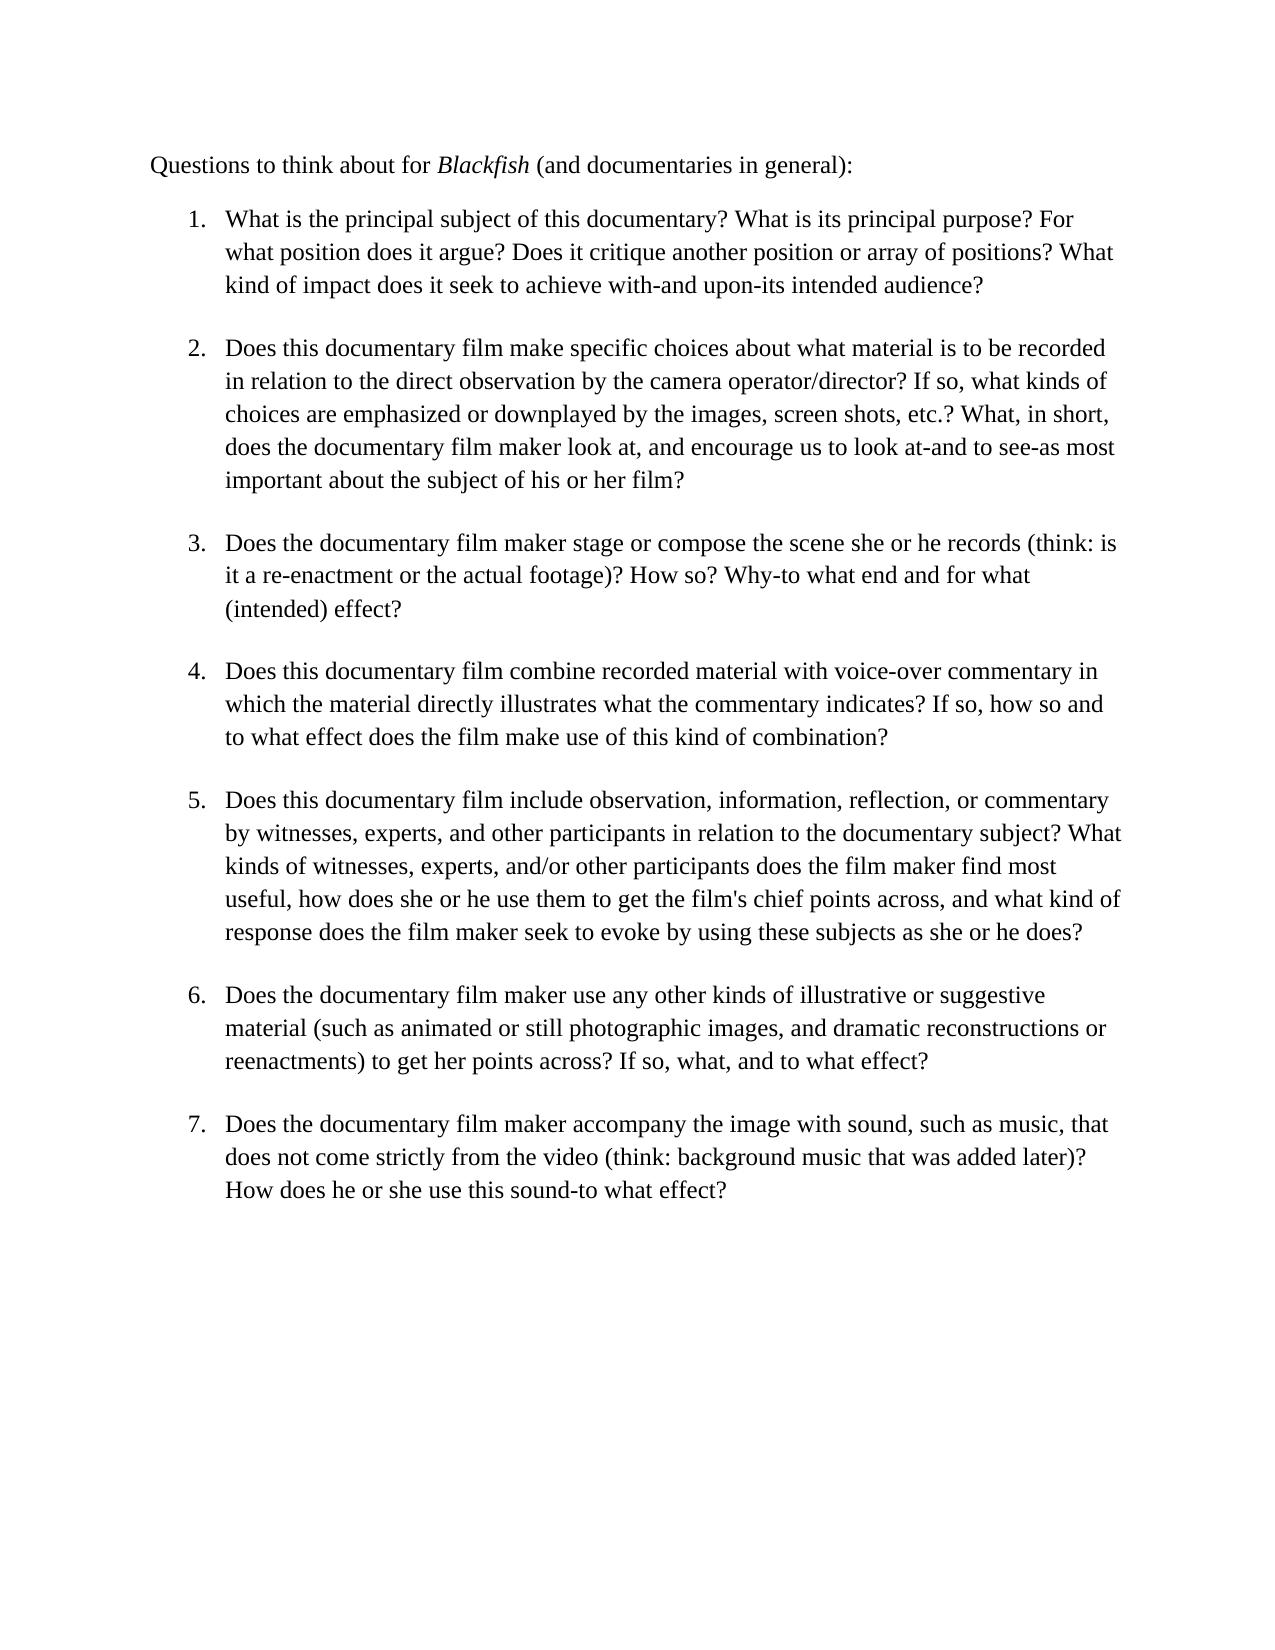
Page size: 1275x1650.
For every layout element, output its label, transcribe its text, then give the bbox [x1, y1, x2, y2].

list Does the documentary film maker accompany the image with sound, such as music, that does not come strictly from the video (think: background music that was added later)? How does he or she use this sound-to what effect? [188, 1109, 1125, 1204]
text Questions to think about for Blackfish (and documentaries in general): [150, 150, 1125, 179]
list Does this documentary film combine recorded material with voice-over commentary in which the material directly illustrates what the commentary indicates? If so, how so and to what effect does the film make use of this kind of combination? [188, 656, 1125, 781]
list Does this documentary film make specific choices about what material is to be recorded in relation to the direct observation by the camera operator/director? If so, what kinds of choices are emphasized or downplayed by the images, screen shots, etc.? What, in short, does the documentary film maker look at, and encourage us to look at-and to see-as most important about the subject of his or her film? [188, 333, 1125, 524]
list What is the principal subject of this documentary? What is its principal purpose? For what position does it argue? Does it critique another position or array of positions? What kind of impact does it seek to achieve with-and upon-its intended audience? [188, 204, 1125, 329]
list Does the documentary film maker use any other kinds of illustrative or suggestive material (such as animated or still photographic images, and dramatic reconstructions or reenactments) to get her points across? If so, what, and to what effect? [188, 980, 1125, 1106]
list Does this documentary film include observation, information, reflection, or commentary by witnesses, experts, and other participants in relation to the documentary subject? What kinds of witnesses, experts, and/or other participants does the film maker find most useful, how does she or he use them to get the film's chief points across, and what kind of response does the film maker seek to evoke by using these subjects as she or he does? [188, 785, 1125, 976]
list Does the documentary film maker stage or compose the scene she or he records (think: is it a re-enactment or the actual footage)? How so? Why-to what end and for what (intended) effect? [188, 528, 1125, 653]
